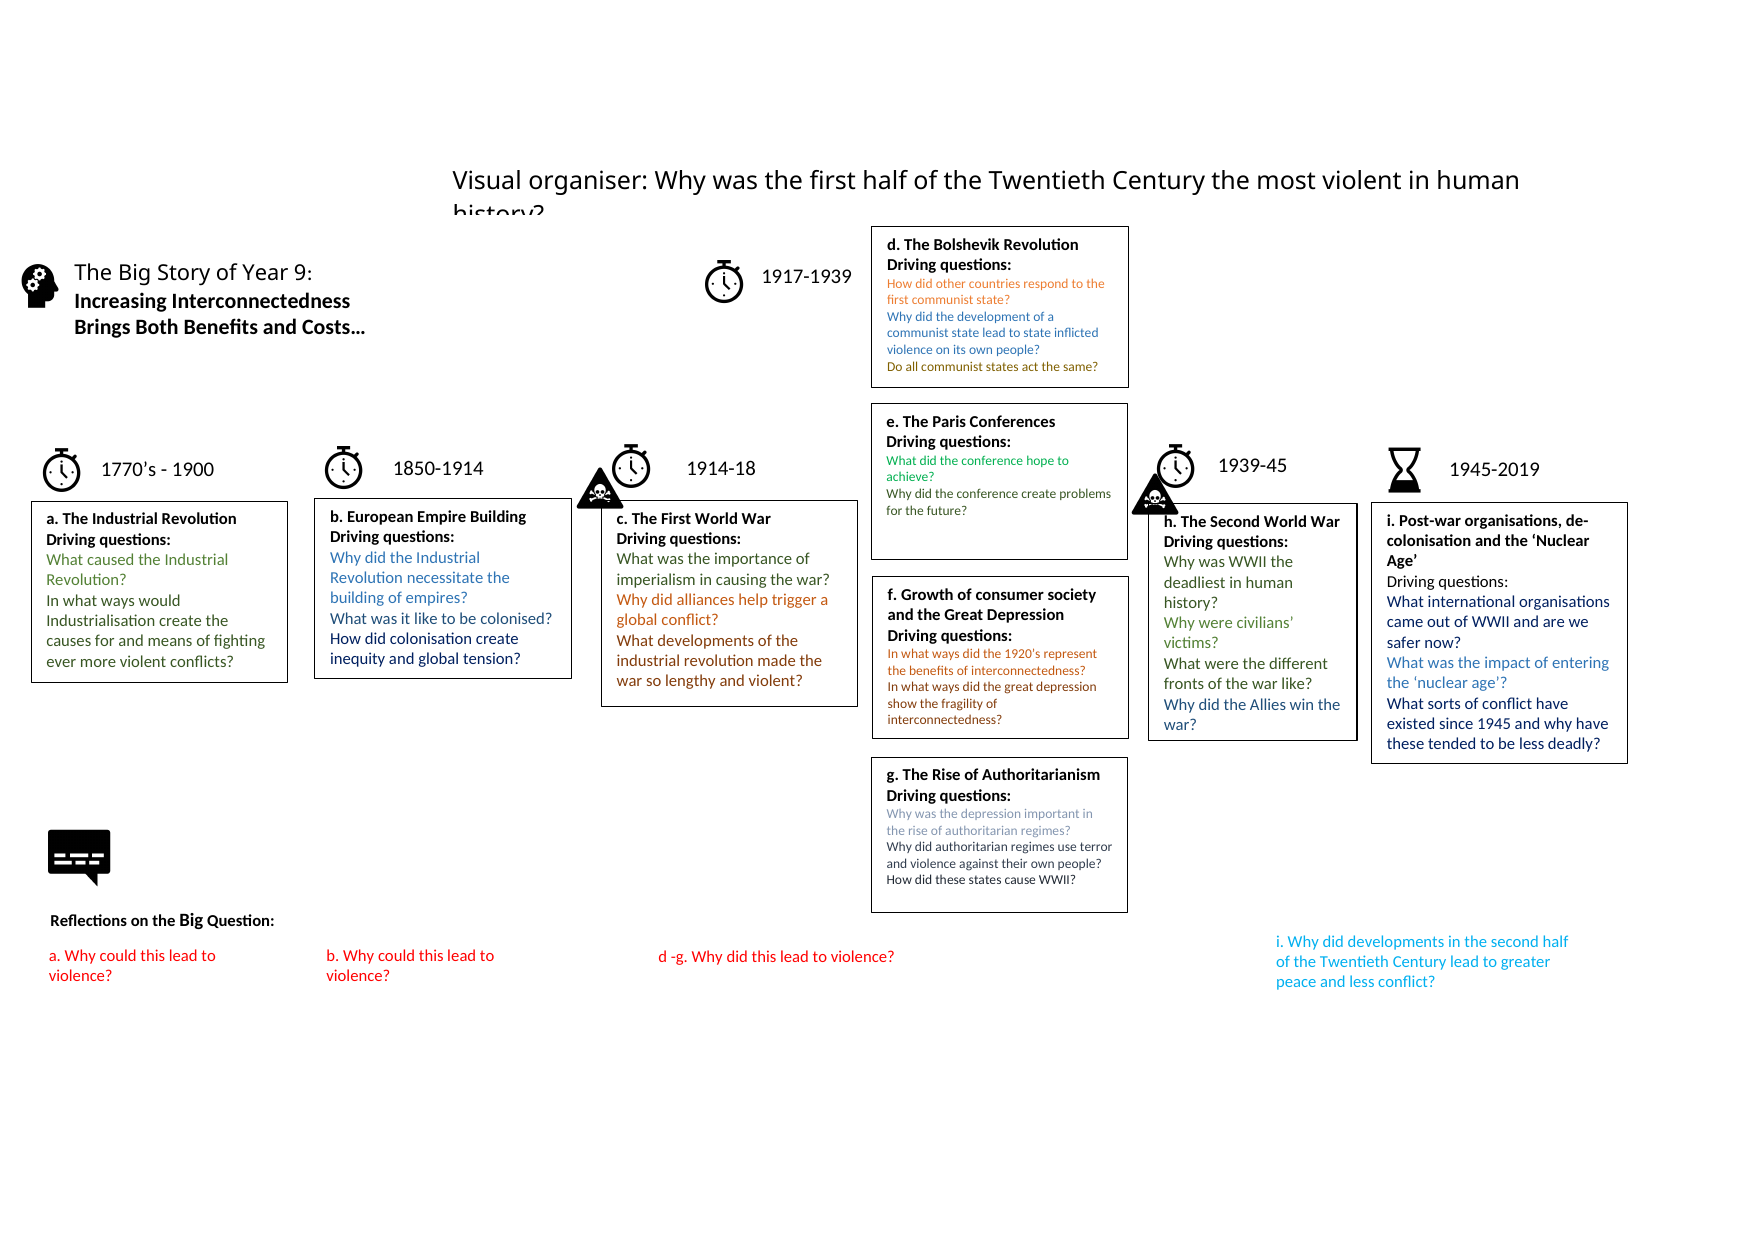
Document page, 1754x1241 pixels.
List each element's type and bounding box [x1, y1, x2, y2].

picture [697, 255, 751, 308]
picture [35, 814, 123, 902]
picture [574, 440, 658, 514]
picture [1377, 443, 1432, 497]
picture [1129, 440, 1202, 520]
picture [35, 443, 88, 497]
picture [14, 261, 66, 313]
picture [317, 441, 370, 494]
